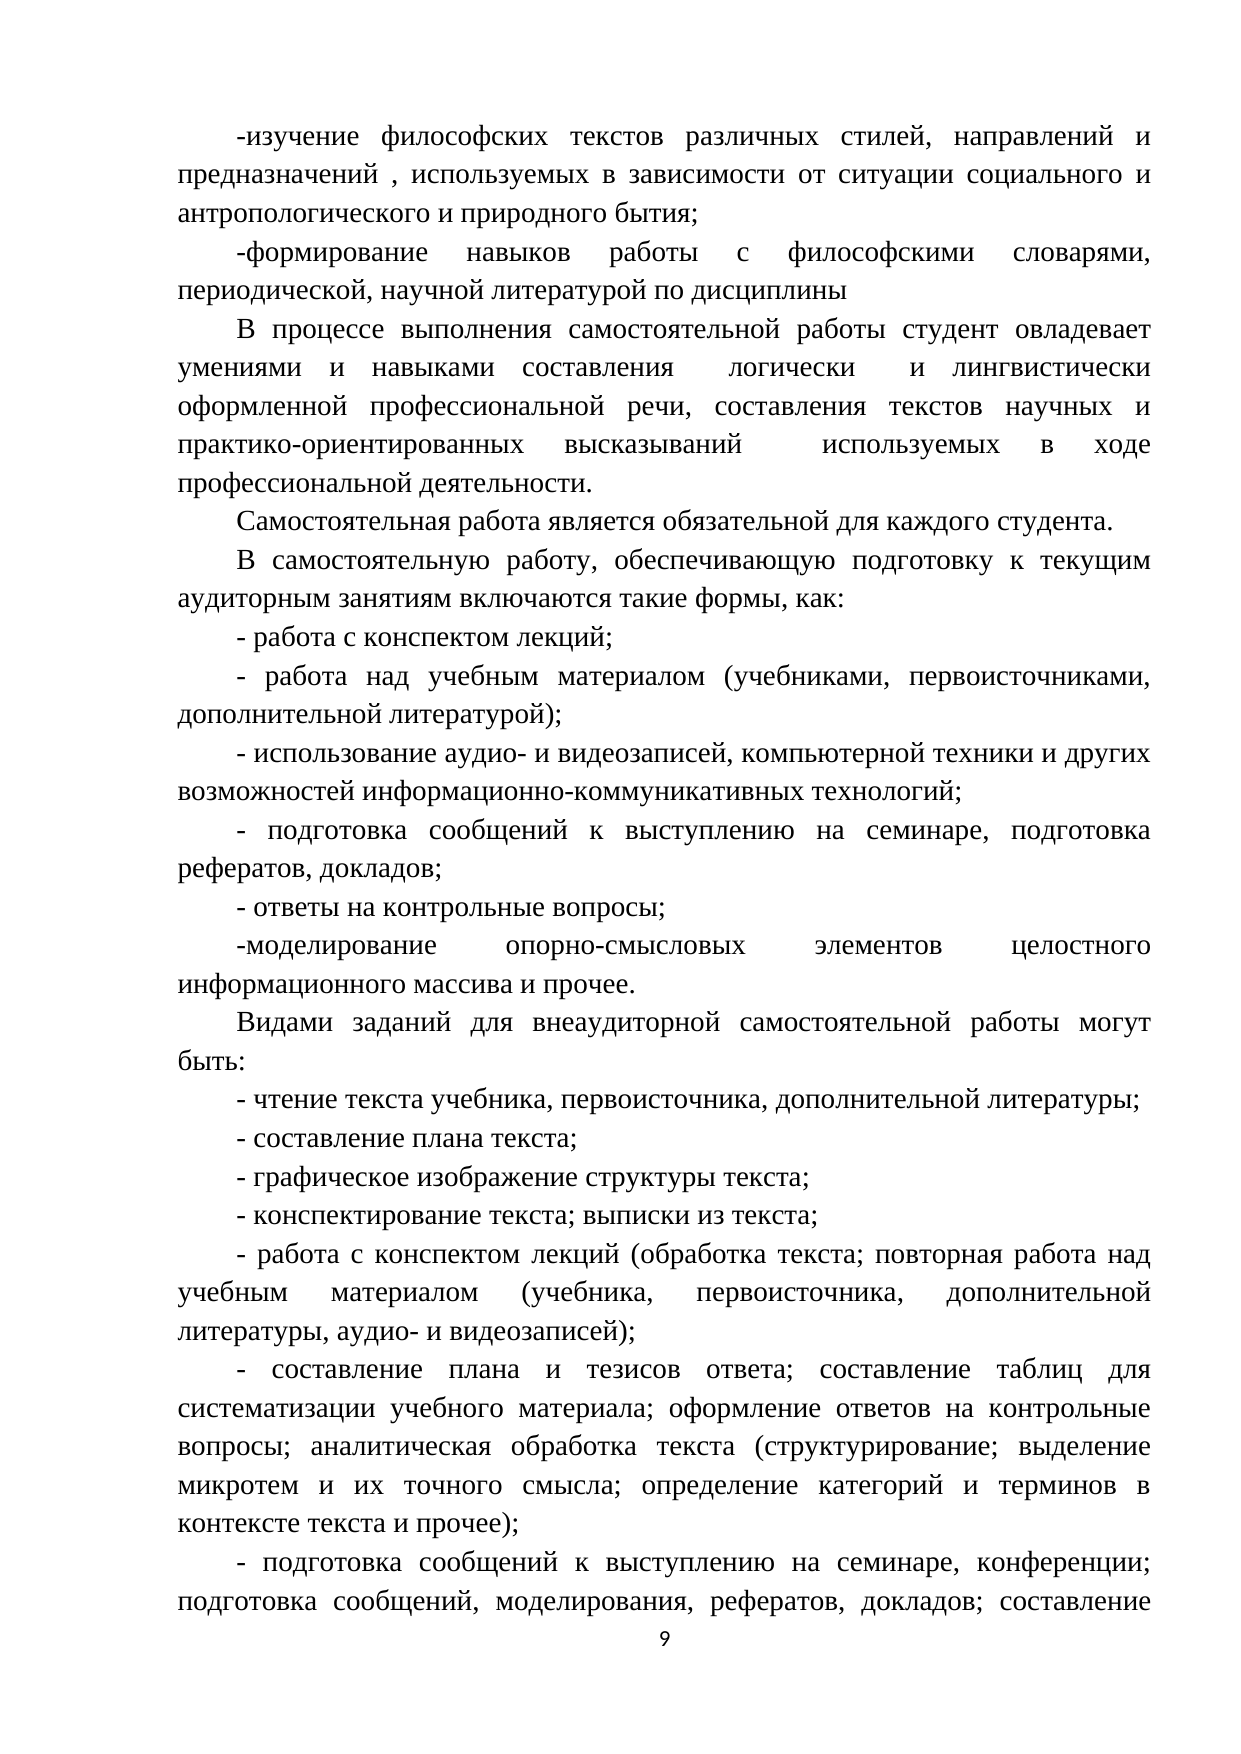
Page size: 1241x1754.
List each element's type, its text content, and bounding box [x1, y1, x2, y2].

text В самостоятельную работу, обеспечивающую подготовку к текущим аудиторным занятиям включаются такие формы, как: [177, 542, 1152, 614]
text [177, 1544, 1152, 1616]
text - подготовка сообщений к выступлению на семинаре, подготовка рефератов, докладов; [177, 812, 1152, 884]
text - работа над учебным материалом (учебниками, первоисточниками, дополнительной литературой); [177, 658, 1152, 730]
text -формирование навыков работы с философскими словарями, периодической, научной литературой по дисциплины [177, 234, 1152, 306]
text - конспектирование текста; выписки из текста; [177, 1197, 1152, 1231]
text Самостоятельная работа является обязательной для каждого студента. [177, 503, 1152, 537]
text - чтение текста учебника, первоисточника, дополнительной литературы; [177, 1082, 1152, 1115]
text -изучение философских текстов различных стилей, направлений и предназначений , используемых в зависимости от ситуации социального и антропологического и природного бытия; [177, 118, 1152, 229]
text - работа с конспектом лекций (обработка текста; повторная работа над учебным материалом (учебника, первоисточника, дополнительной литературы, аудио- и видеозаписей); [177, 1236, 1152, 1346]
text - составление плана текста; [177, 1120, 1152, 1154]
text - работа с конспектом лекций; [177, 619, 1152, 653]
text Видами заданий для внеаудиторной самостоятельной работы могут быть: [177, 1004, 1152, 1077]
text - графическое изображение структуры текста; [177, 1159, 1152, 1192]
text -моделирование опорно-смысловых элементов целостного информационного массива и прочее. [177, 927, 1152, 999]
text - использование аудио- и видеозаписей, компьютерной техники и других возможностей информационно-коммуникативных технологий; [177, 735, 1152, 807]
text - ответы на контрольные вопросы; [177, 889, 1152, 922]
text - составление плана и тезисов ответа; составление таблиц для систематизации учебного материала; оформление ответов на контрольные вопросы; аналитическая обработка текста (структурирование; выделение микротем и их точного смысла; определение категорий и терминов в контексте текста и прочее); [177, 1351, 1152, 1539]
text В процессе выполнения самостоятельной работы студент овладевает умениями и навыками составления логически и лингвистически оформленной профессиональной речи, составления текстов научных и практико-ориентированных высказываний используемых в ходе профессиональной деятельности. [177, 311, 1152, 498]
